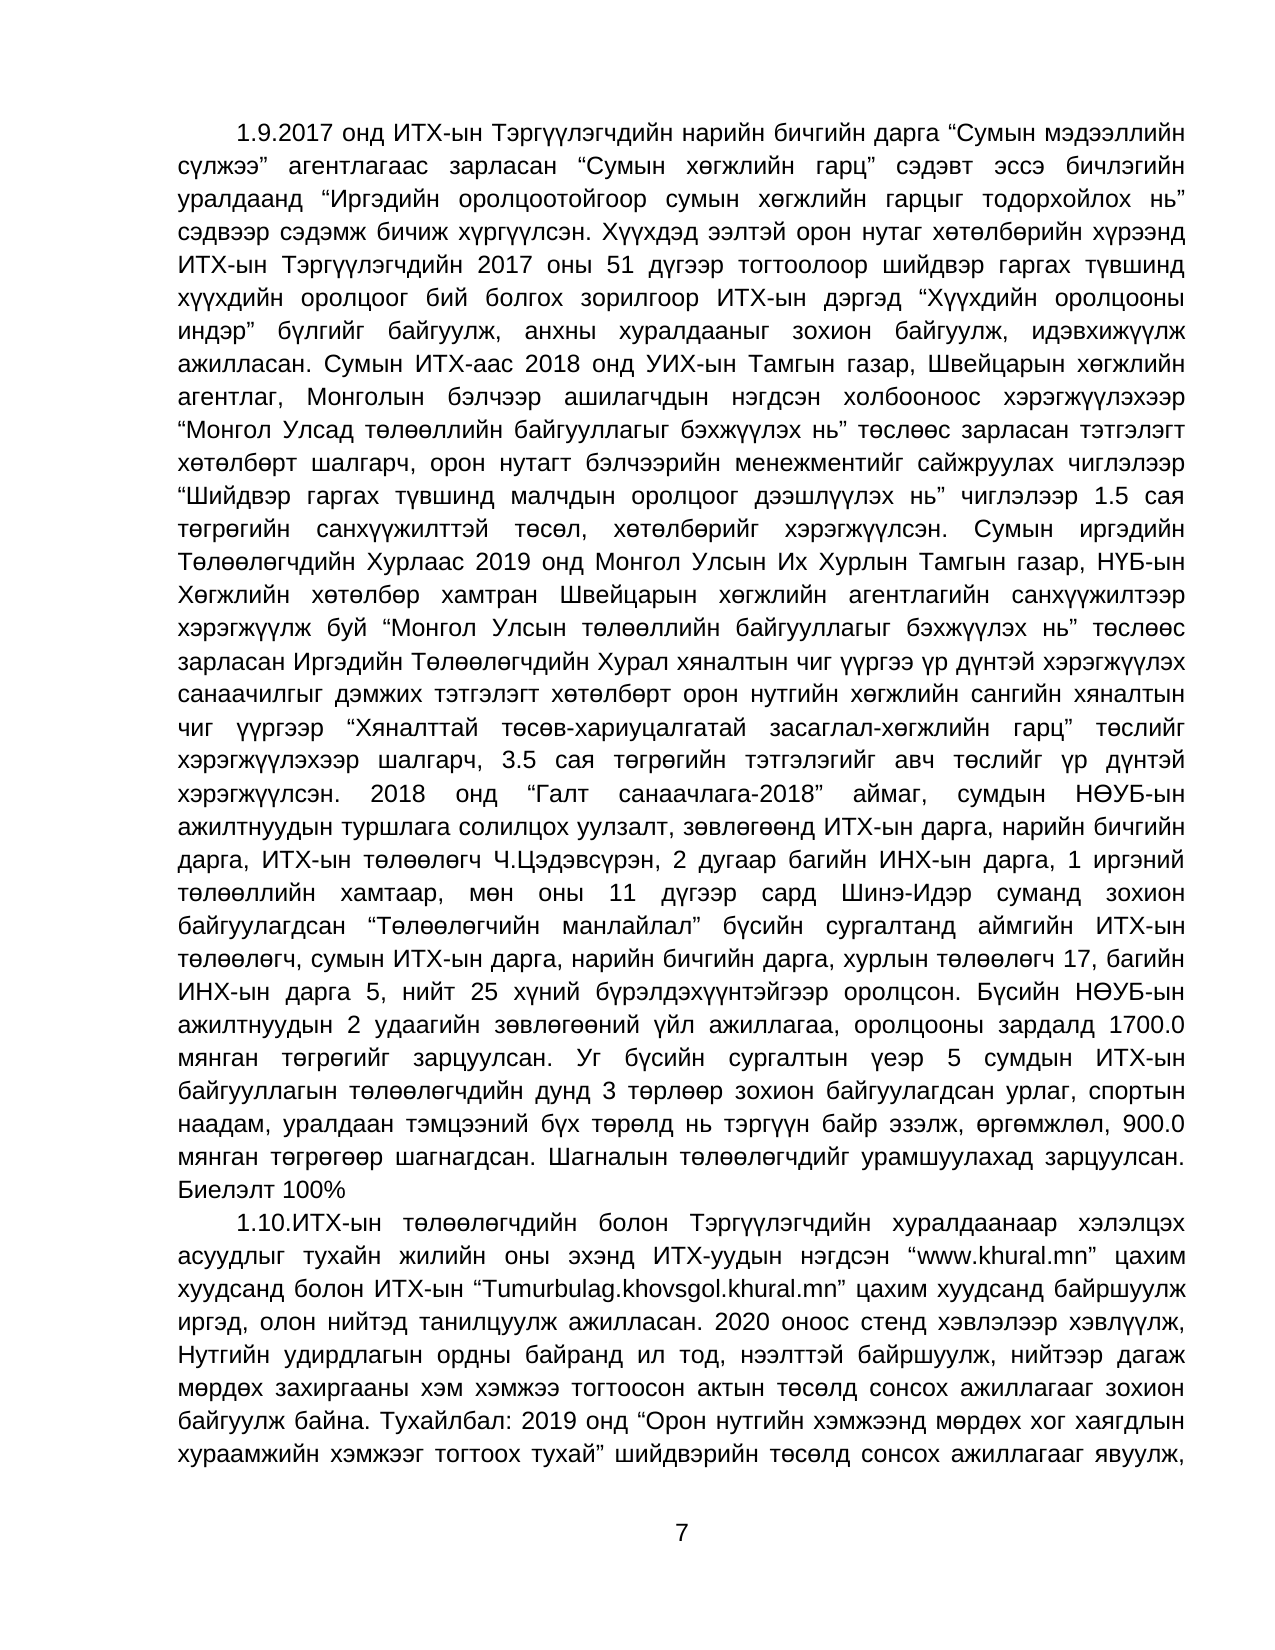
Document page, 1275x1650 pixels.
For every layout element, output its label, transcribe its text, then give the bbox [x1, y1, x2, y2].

list 1.9.2017 онд ИТХ-ын Тэргүүлэгчдийн нарийн бичгийн дарга “Сумын мэдээллийн сүлжээ” агентлагаас зарласан “Сумын хөгжлийн гарц” сэдэвт эссэ бичлэгийн уралдаанд “Иргэдийн оролцоотойгоор сумын хөгжлийн гарцыг тодорхойлох нь” сэдвээр сэдэмж бичиж хүргүүлсэн. Хүүхдэд ээлтэй орон нутаг хөтөлбөрийн хүрээнд ИТХ-ын Тэргүүлэгчдийн 2017 оны 51 дүгээр тогтоолоор шийдвэр гаргах түвшинд хүүхдийн оролцоог бий болгох зорилгоор ИТХ-ын дэргэд “Хүүхдийн оролцооны индэр” бүлгийг байгуулж, анхны хуралдааныг зохион байгуулж, идэвхижүүлж ажилласан. Сумын ИТХ-аас 2018 онд УИХ-ын Тамгын газар, Швейцарын хөгжлийн агентлаг, Монголын бэлчээр ашилагчдын нэгдсэн холбооноос хэрэгжүүлэхээр “Монгол Улсад төлөөллийн байгууллагыг бэхжүүлэх нь” төслөөс зарласан тэтгэлэгт хөтөлбөрт шалгарч, орон нутагт бэлчээрийн менежментийг сайжруулах чиглэлээр “Шийдвэр гаргах түвшинд малчдын оролцоог дээшлүүлэх нь” чиглэлээр 1.5 сая төгрөгийн санхүүжилттэй төсөл, хөтөлбөрийг хэрэгжүүлсэн. Сумын иргэдийн Төлөөлөгчдийн Хурлаас 2019 онд Монгол Улсын Их Хурлын Тамгын газар, НҮБ-ын Хөгжлийн хөтөлбөр хамтран Швейцарын хөгжлийн агентлагийн санхүүжилтээр хэрэгжүүлж буй “Монгол Улсын төлөөллийн байгууллагыг бэхжүүлэх нь” төслөөс зарласан Иргэдийн Төлөөлөгчдийн Хурал хяналтын чиг үүргээ үр дүнтэй хэрэгжүүлэх санаачилгыг дэмжих тэтгэлэгт хөтөлбөрт орон нутгийн хөгжлийн сангийн хяналтын чиг үүргээр “Хяналттай төсөв-хариуцалгатай засаглал-хөгжлийн гарц” төслийг хэрэгжүүлэхээр шалгарч, 3.5 сая төгрөгийн тэтгэлэгийг авч төслийг үр дүнтэй хэрэгжүүлсэн. 2018 онд “Галт санаачлага-2018” аймаг, сумдын НӨУБ-ын ажилтнуудын туршлага солилцох уулзалт, зөвлөгөөнд ИТХ-ын дарга, нарийн бичгийн дарга, ИТХ-ын төлөөлөгч Ч.Цэдэвсүрэн, 2 дугаар багийн ИНХ-ын дарга, 1 иргэний төлөөллийн хамтаар, мөн оны 11 дүгээр сард Шинэ-Идэр суманд зохион байгуулагдсан “Төлөөлөгчийн манлайлал” бүсийн сургалтанд аймгийн ИТХ-ын төлөөлөгч, сумын ИТХ-ын дарга, нарийн бичгийн дарга, хурлын төлөөлөгч 17, багийн ИНХ-ын дарга 5, нийт 25 хүний бүрэлдэхүүнтэйгээр оролцсон. Бүсийн НӨУБ-ын ажилтнуудын 2 удаагийн зөвлөгөөний үйл ажиллагаа, оролцооны зардалд 1700.0 мянган төгрөгийг зарцуулсан. Уг бүсийн сургалтын үеэр 5 сумдын ИТХ-ын байгууллагын төлөөлөгчдийн дунд 3 төрлөөр зохион байгуулагдсан урлаг, спортын наадам, уралдаан тэмцээний бүх төрөлд нь тэргүүн байр эзэлж, өргөмжлөл, 900.0 мянган төгрөгөөр шагнагдсан. Шагналын төлөөлөгчдийг урамшуулахад зарцуулсан. Биелэлт 100% [177, 118, 1186, 1203]
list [177, 1208, 1186, 1468]
